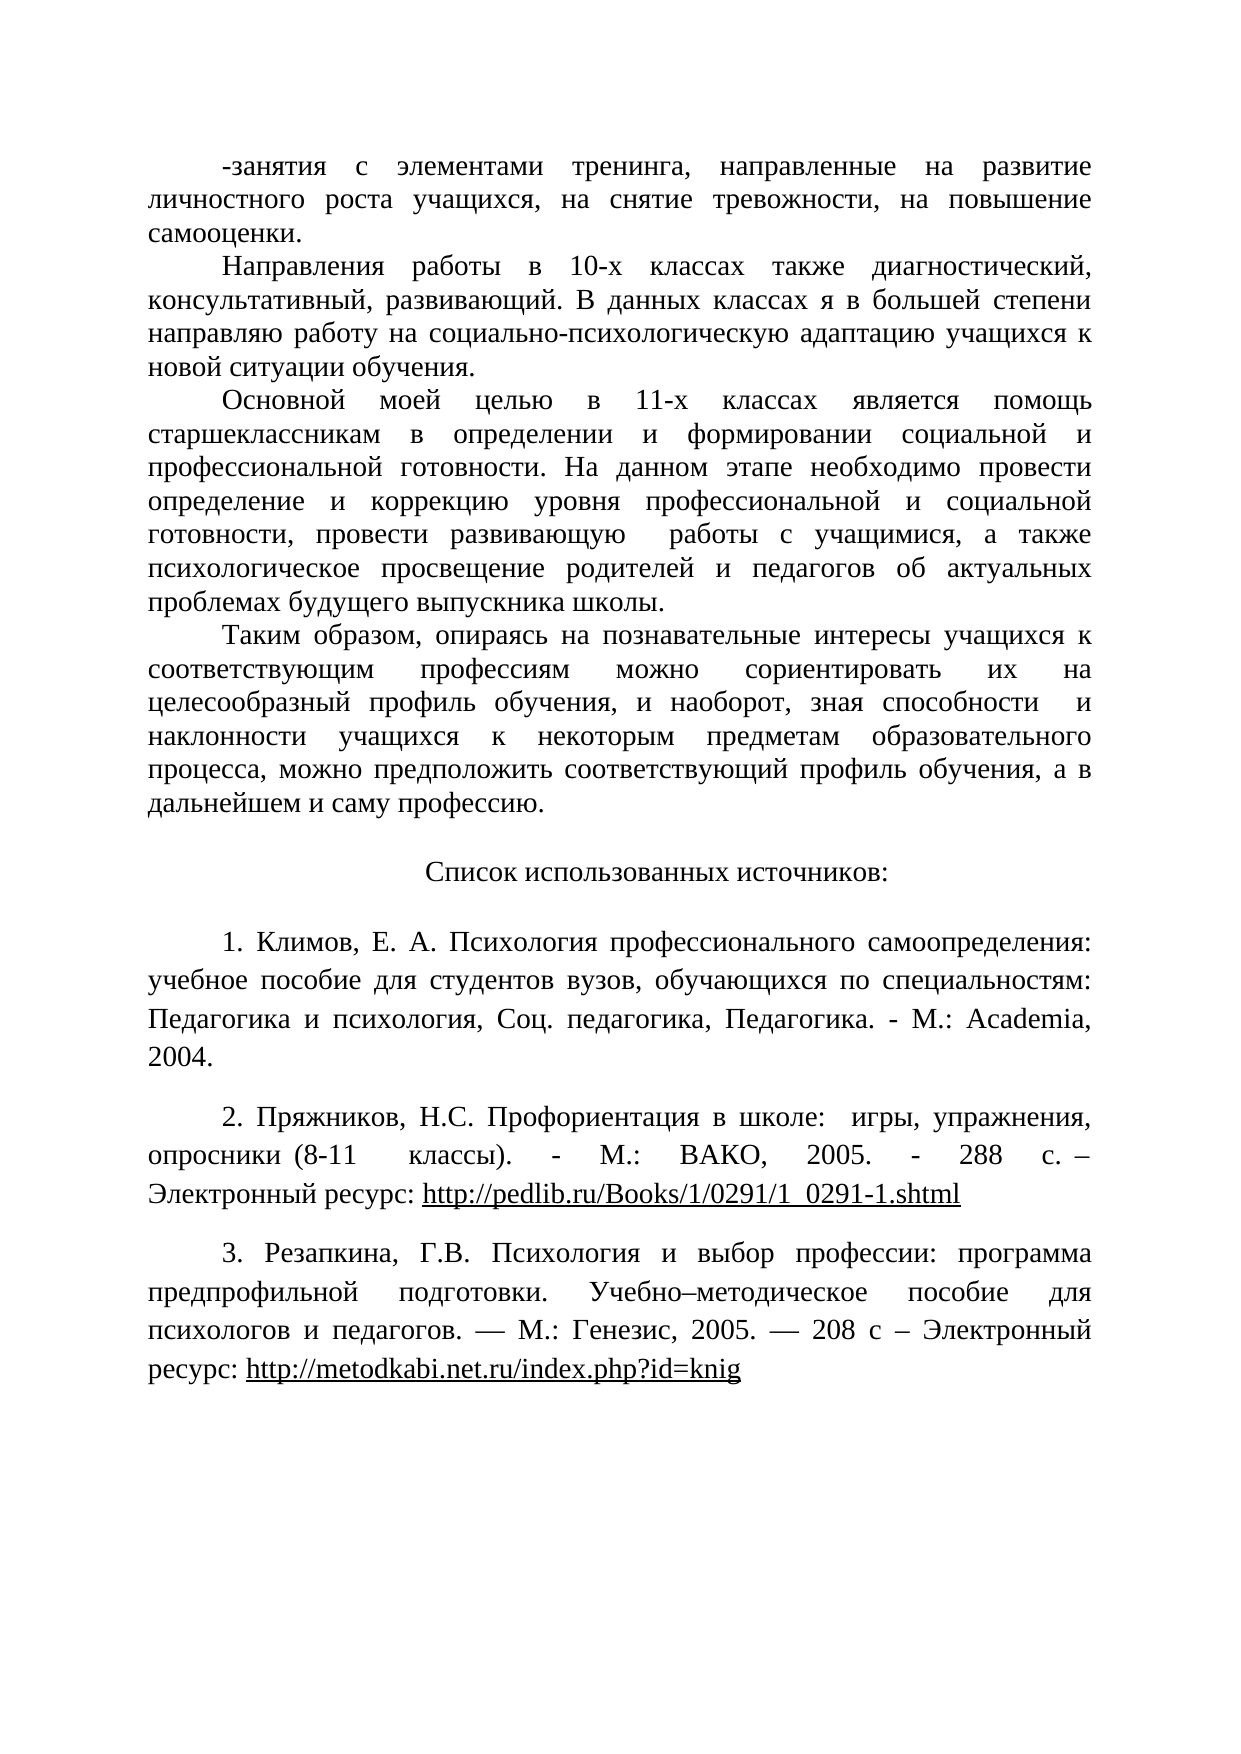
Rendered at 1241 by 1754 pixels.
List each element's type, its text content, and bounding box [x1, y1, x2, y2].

text 1. Климов, Е. А. Психология профессионального самоопределения: учебное пособие для студентов вузов, обучающихся по специальностям: Педагогика и психология, Соц. педагогика, Педагогика. - М.: Academia, 2004. [148, 924, 1092, 1073]
text 3. Резапкина, Г.В. Психология и выбор профессии: программа предпрофильной подготовки. Учебно–методическое пособие для психологов и педагогов. — М.: Генезис, 2005. — 208 с – Электронный ресурс: http://metodkabi.net.ru/index.php?id=knig [148, 1235, 1092, 1384]
text Список использованных источников: [148, 854, 1092, 888]
text Таким образом, опираясь на познавательные интересы учащихся к соответствующим профессиям можно сориентировать их на целесообразный профиль обучения, и наоборот, зная способности и наклонности учащихся к некоторым предметам образовательного процесса, можно предположить соответствующий профиль обучения, а в дальнейшем и саму профессию. [148, 617, 1092, 818]
text -занятия с элементами тренинга, направленные на развитие личностного роста учащихся, на снятие тревожности, на повышение самооценки. [148, 148, 1092, 248]
text 2. Пряжников, Н.С. Профориентация в школе: игры, упражнения, опросники (8-11 классы). - М.: ВАКО, 2005. - 288 с. – Электронный ресурс: http://pedlib.ru/Books/1/0291/1_0291-1.shtml [148, 1099, 1092, 1209]
text Направления работы в 10-х классах также диагностический, консультативный, развивающий. В данных классах я в большей степени направляю работу на социально-психологическую адаптацию учащихся к новой ситуации обучения. [148, 248, 1092, 382]
text Основной моей целью в 11-х классах является помощь старшеклассникам в определении и формировании социальной и профессиональной готовности. На данном этапе необходимо провести определение и коррекцию уровня профессиональной и социальной готовности, провести развивающую работы с учащимися, а также психологическое просвещение родителей и педагогов об актуальных проблемах будущего выпускника школы. [148, 382, 1092, 617]
